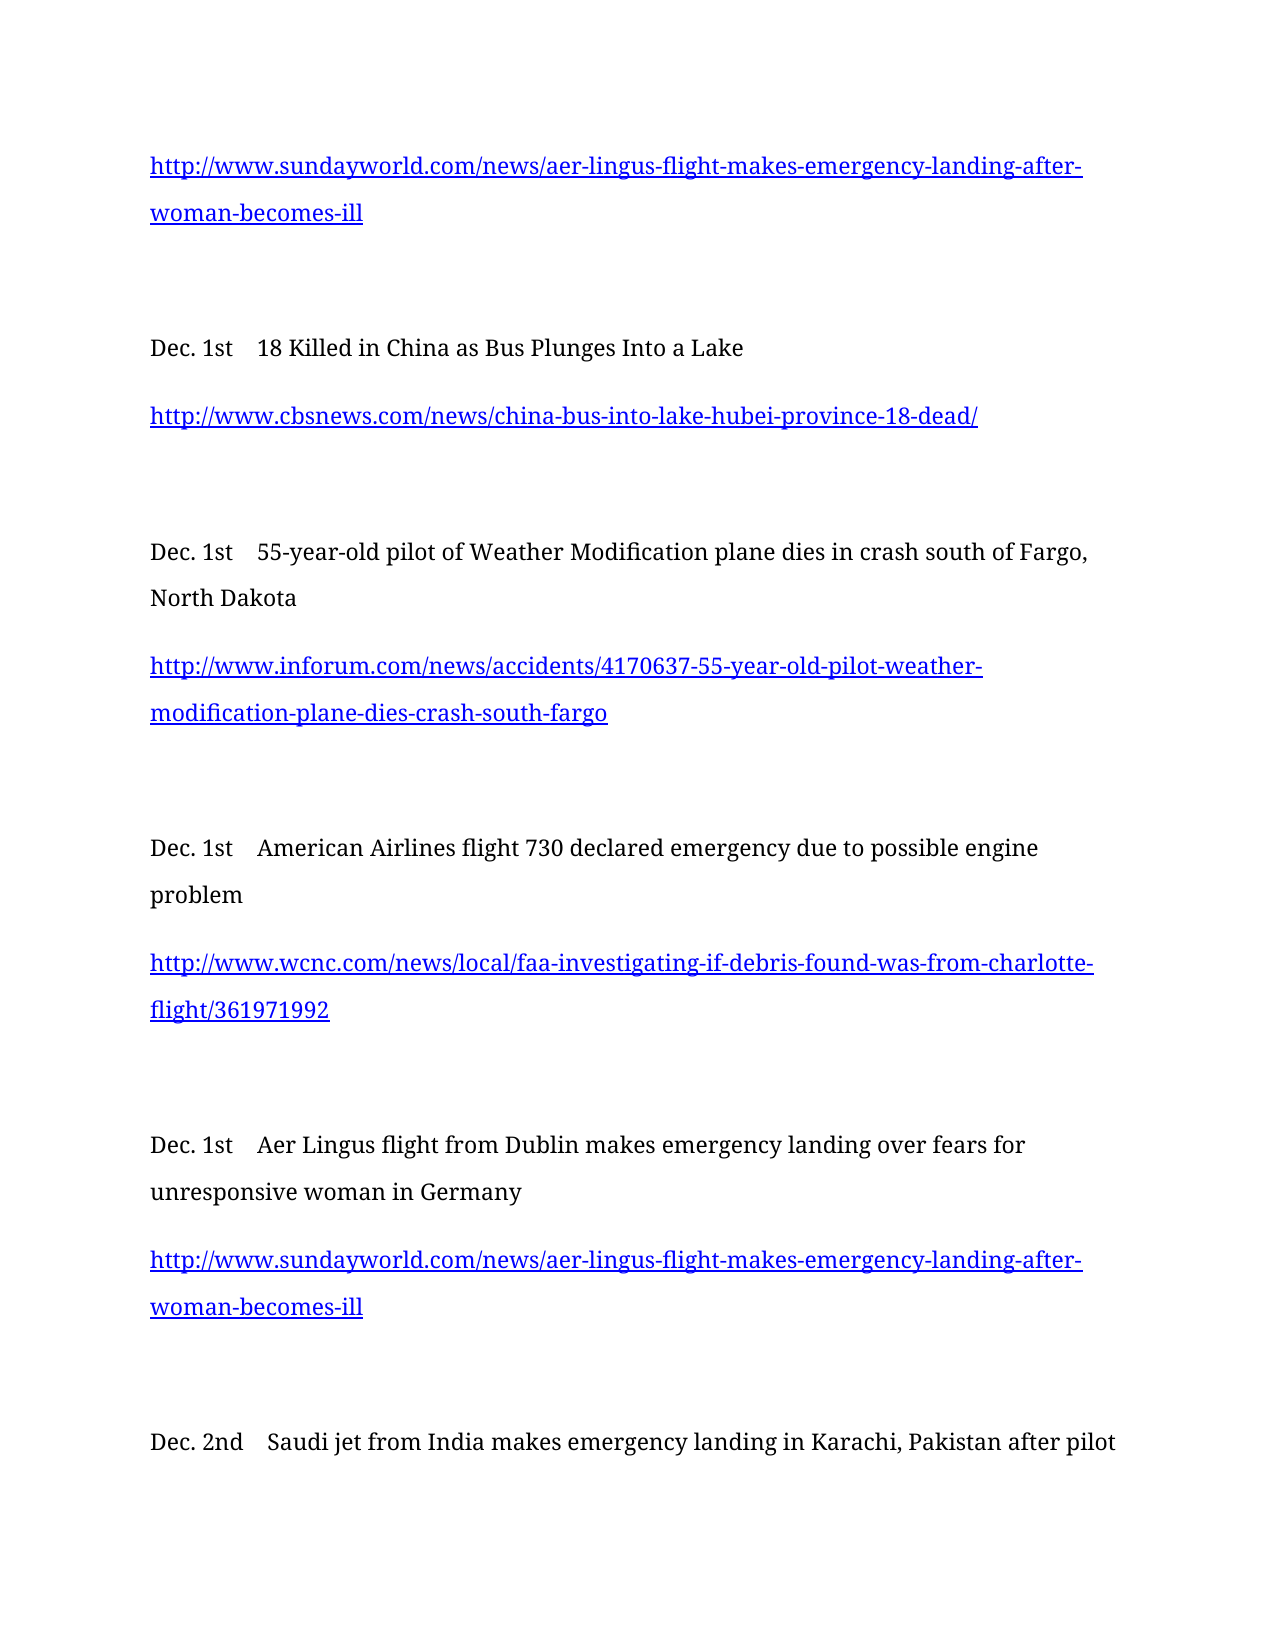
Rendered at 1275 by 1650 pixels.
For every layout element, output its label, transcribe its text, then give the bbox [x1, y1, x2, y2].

text http://www.cbsnews.com/news/china-bus-into-lake-hubei-province-18-dead/ [150, 400, 1125, 431]
text http://www.wcnc.com/news/local/faa-investigating-if-debris-found-was-from-charlotte-flight/361971992 [150, 947, 1125, 1025]
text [150, 1426, 1125, 1457]
text Dec. 1st 55-year-old pilot of Weather Modification plane dies in crash south of Fargo, North Dakota [150, 535, 1125, 613]
text http://www.inforum.com/news/accidents/4170637-55-year-old-pilot-weather-modification-plane-dies-crash-south-fargo [150, 650, 1125, 728]
text Dec. 1st American Airlines flight 730 declared emergency due to possible engine problem [150, 832, 1125, 910]
text http://www.sundayworld.com/news/aer-lingus-flight-makes-emergency-landing-after-woman-becomes-ill [150, 1244, 1125, 1322]
text http://www.sundayworld.com/news/aer-lingus-flight-makes-emergency-landing-after-woman-becomes-ill [150, 150, 1125, 228]
text Dec. 1st 18 Killed in China as Bus Plunges Into a Lake [150, 332, 1125, 363]
text Dec. 1st Aer Lingus flight from Dublin makes emergency landing over fears for unresponsive woman in Germany [150, 1129, 1125, 1207]
